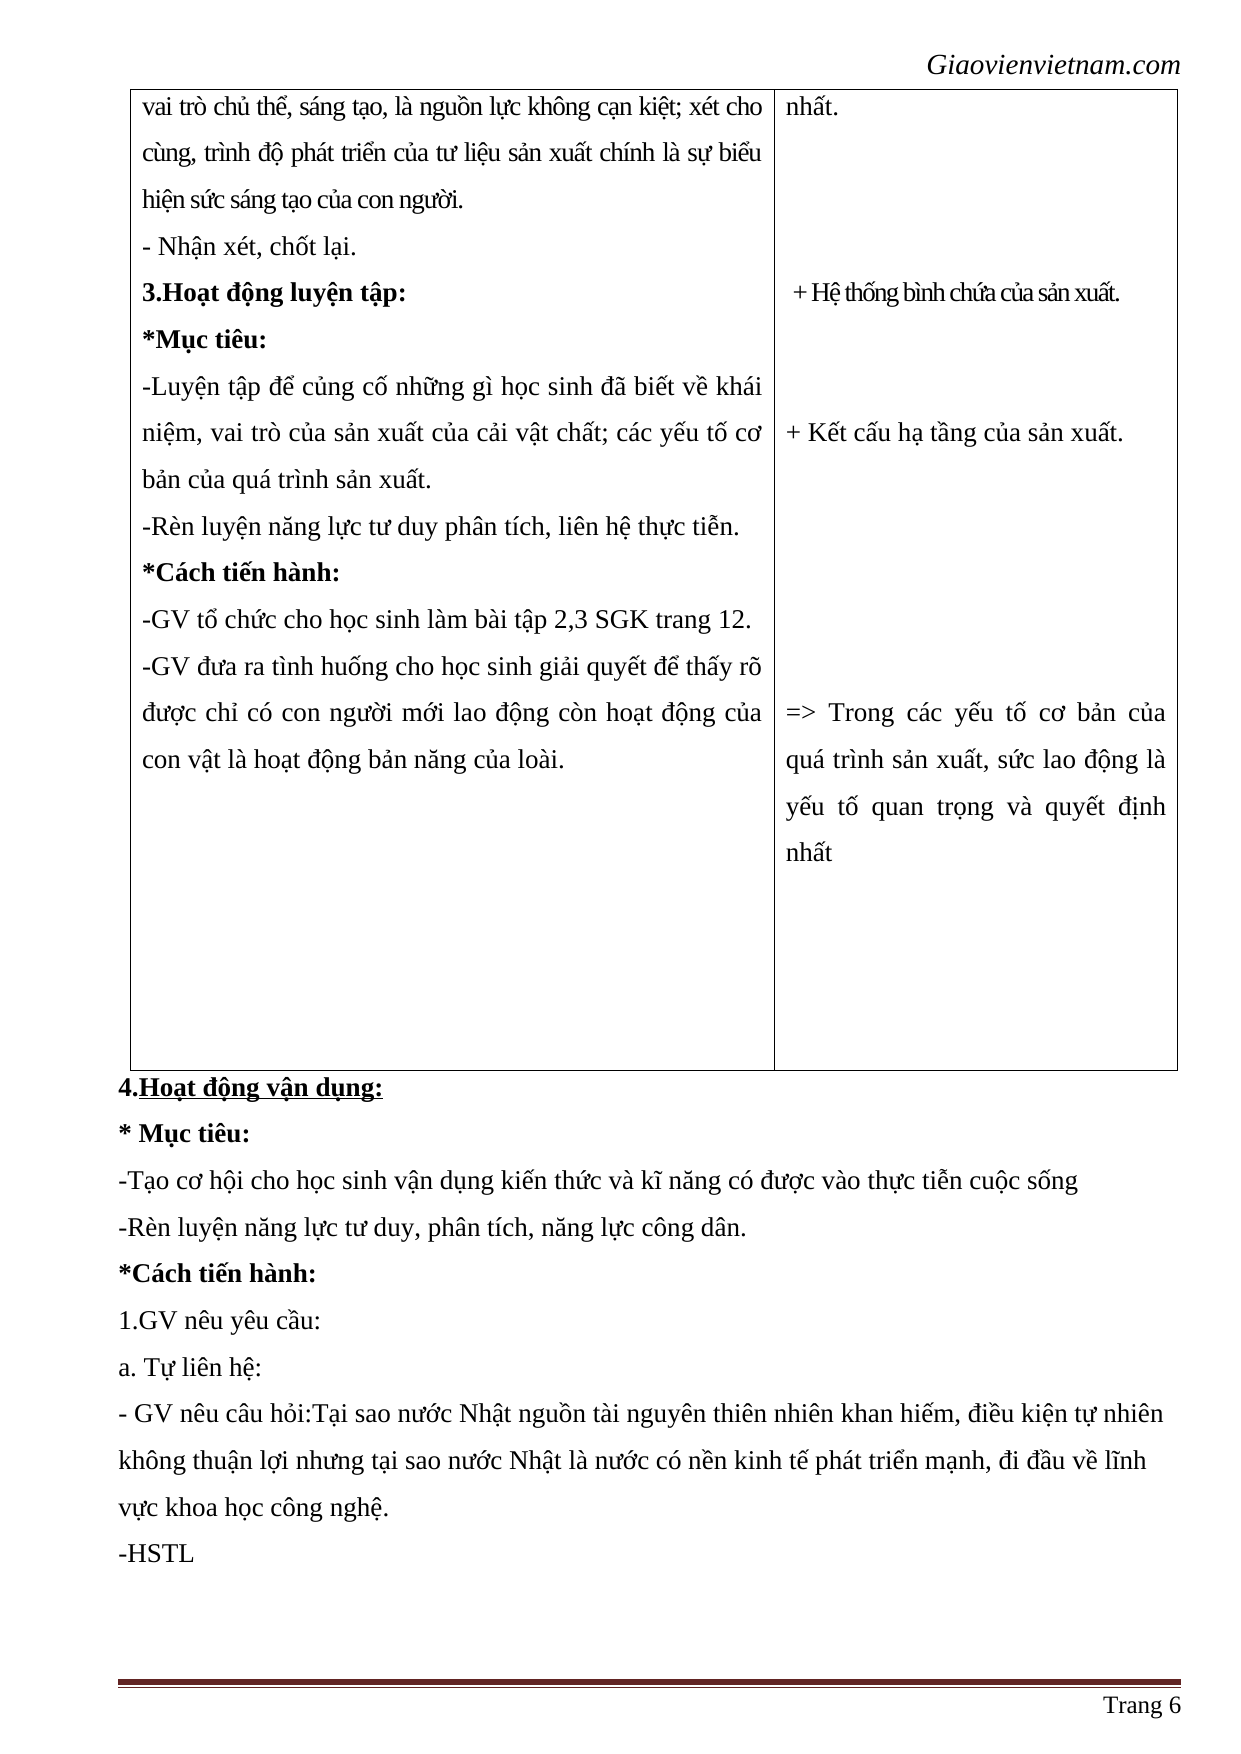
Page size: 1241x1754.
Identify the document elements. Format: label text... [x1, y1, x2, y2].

text a. Tự liên hệ: [118, 1351, 1181, 1382]
text 1.GV nêu yêu cầu: [118, 1304, 1181, 1335]
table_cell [775, 90, 1177, 1070]
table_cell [131, 90, 774, 1070]
text 4.Hoạt động vận dụng: [118, 1071, 1181, 1102]
text * Mục tiêu: [118, 1117, 1181, 1148]
text -Tạo cơ hội cho học sinh vận dụng kiến thức và kĩ năng có được vào thực tiễn cuộc sống [118, 1164, 1181, 1195]
text -Rèn luyện năng lực tư duy, phân tích, năng lực công dân. [118, 1211, 1181, 1242]
text *Cách tiến hành: [118, 1257, 1181, 1288]
text - GV nêu câu hỏi:Tại sao nước Nhật nguồn tài nguyên thiên nhiên khan hiếm, điều kiện tự nhiên không thuận lợi nhưng tại sao nước Nhật là nước có nền kinh tế phát triển mạnh, đi đầu về lĩnh vực khoa học công nghệ. [118, 1397, 1181, 1522]
text -HSTL [118, 1537, 1181, 1568]
